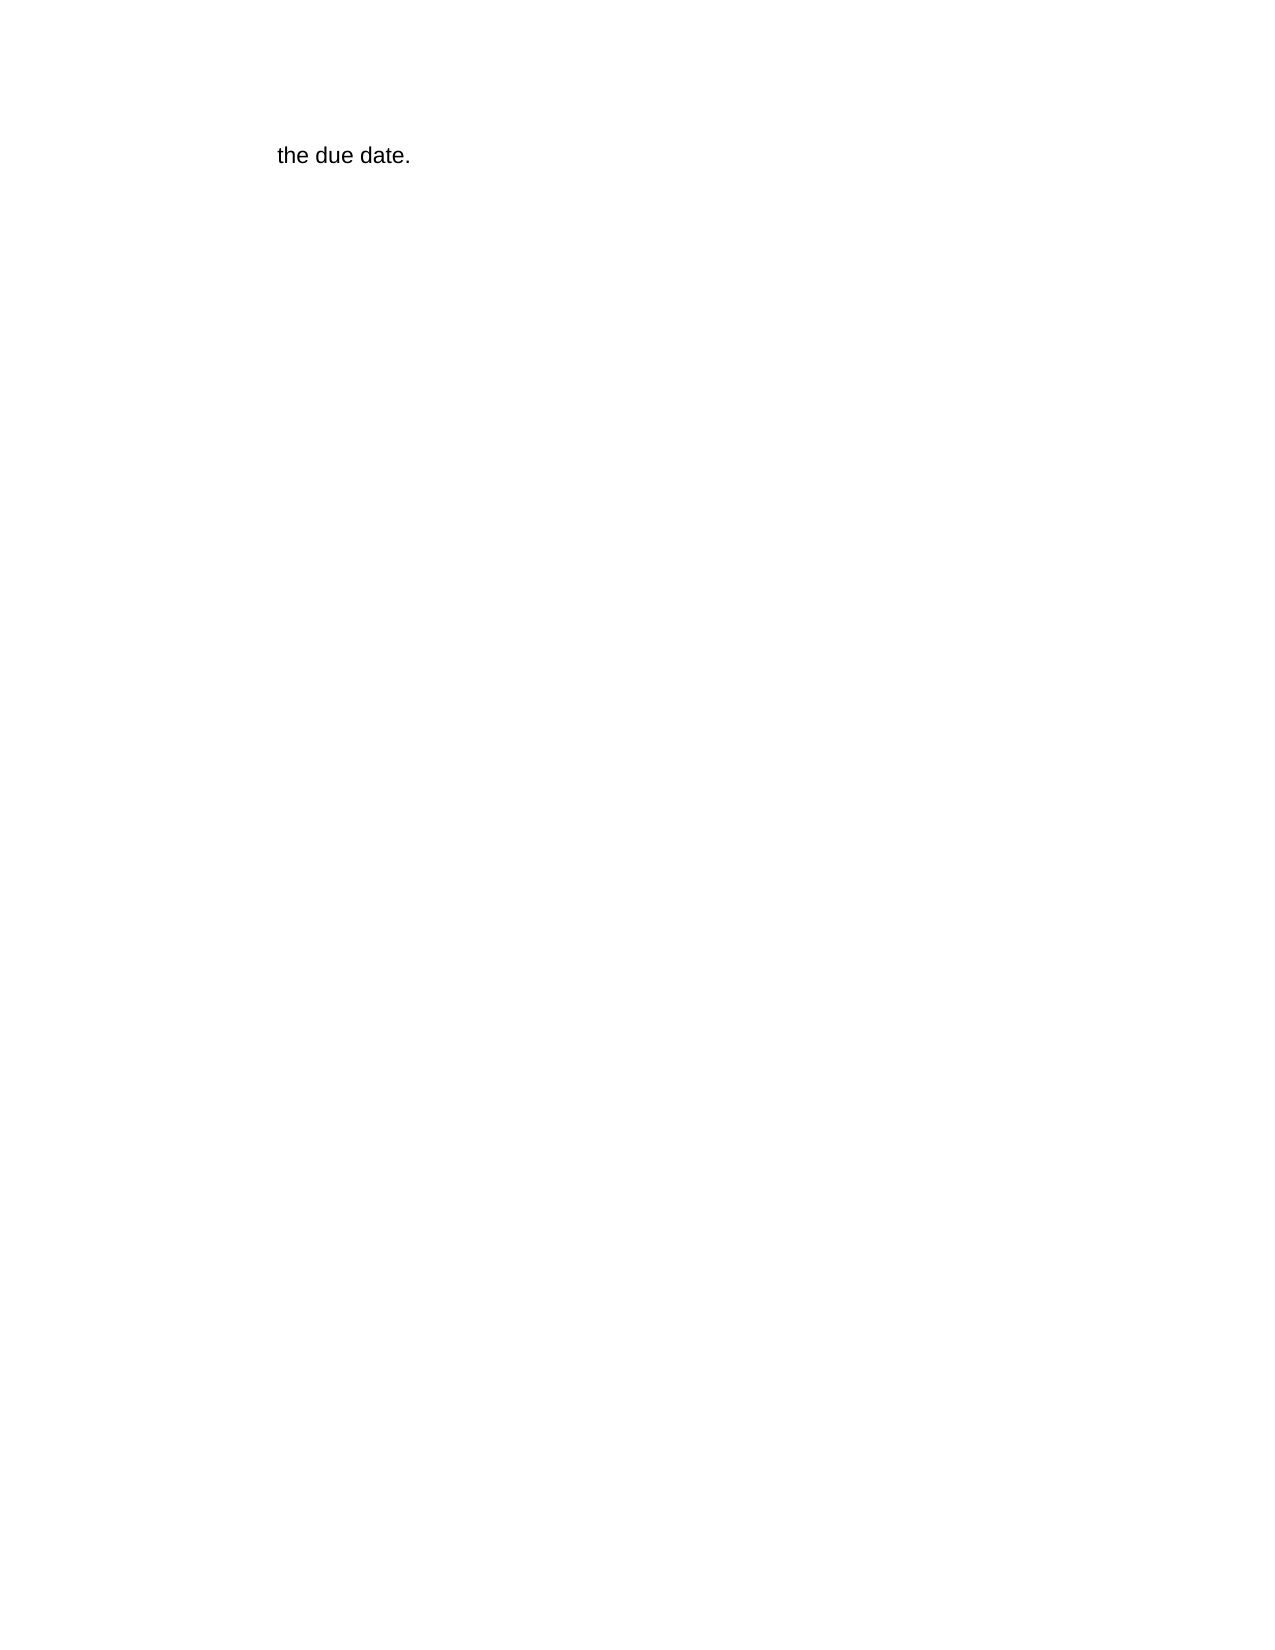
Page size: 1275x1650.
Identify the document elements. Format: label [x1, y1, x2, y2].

list [202, 142, 1089, 168]
